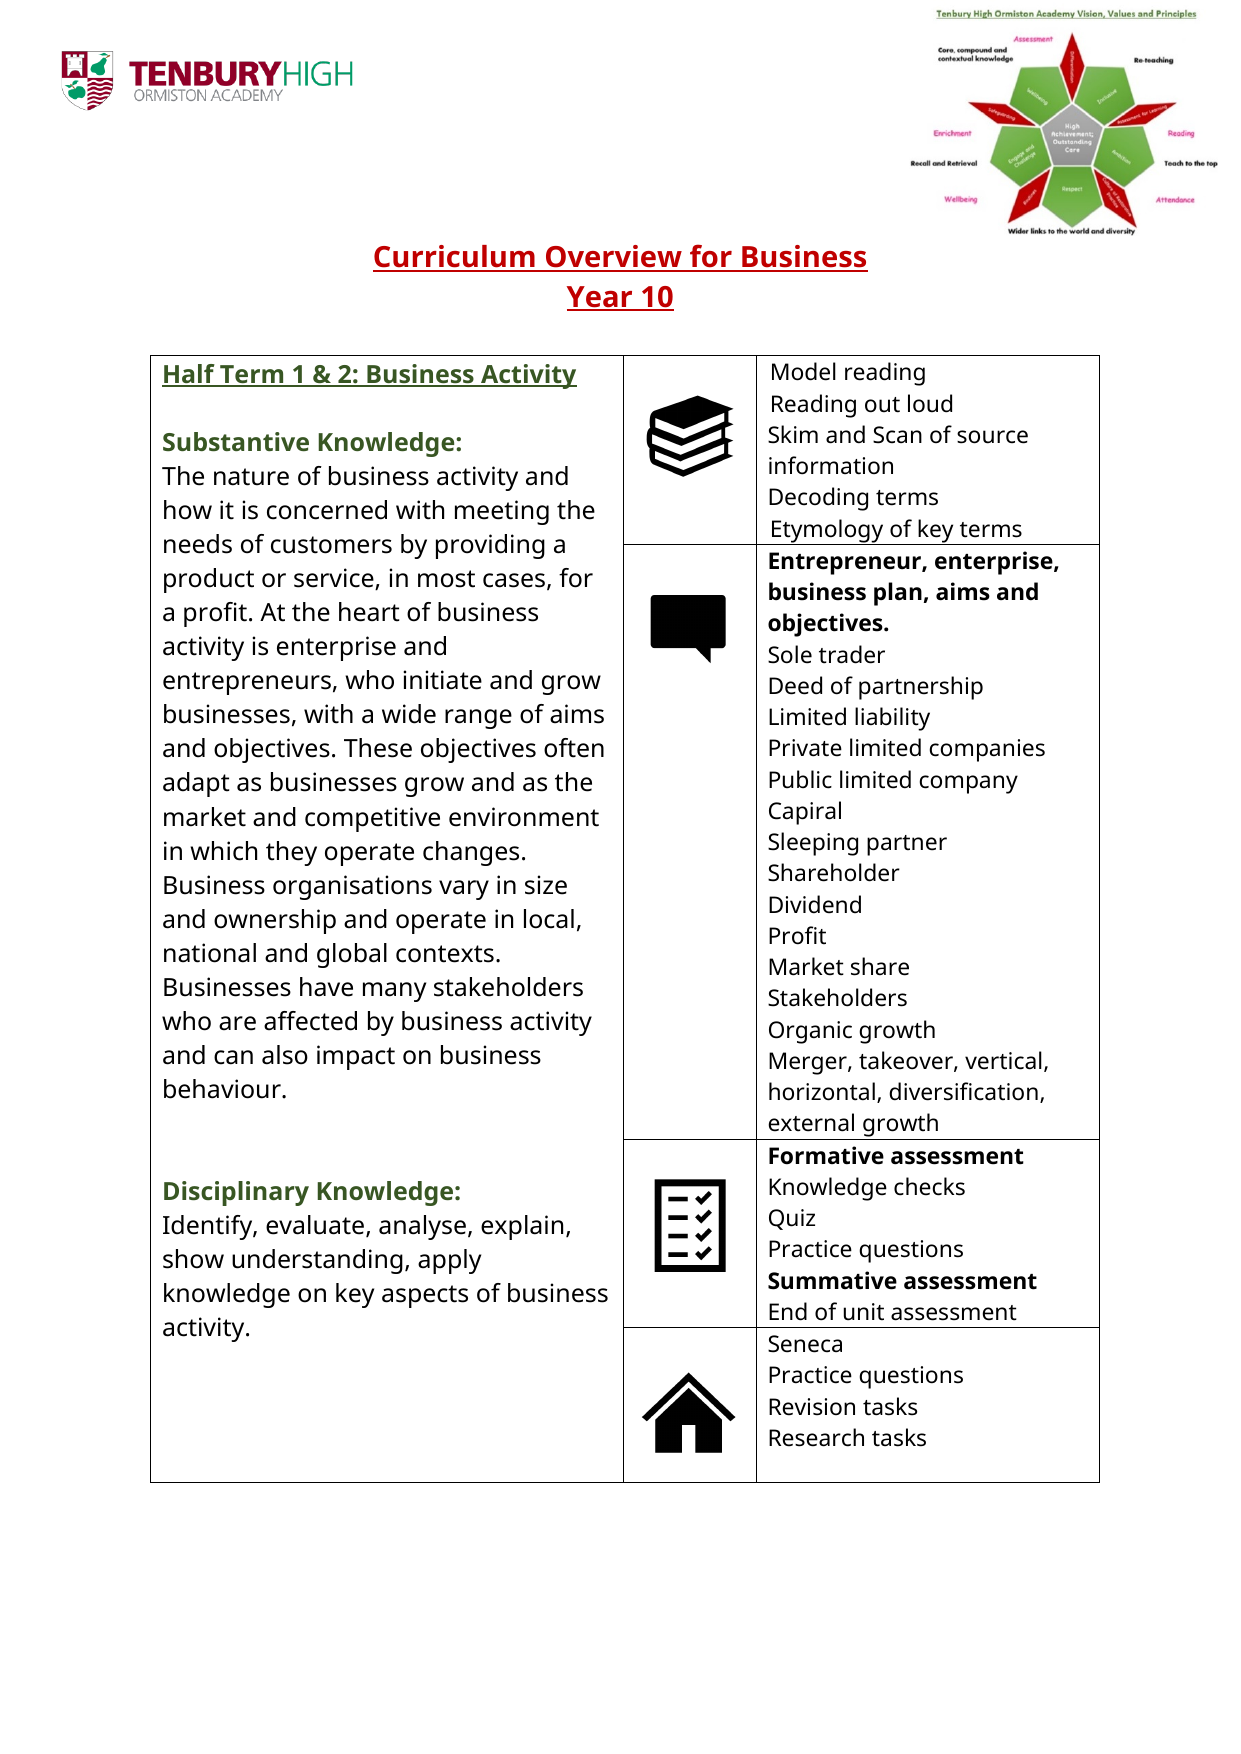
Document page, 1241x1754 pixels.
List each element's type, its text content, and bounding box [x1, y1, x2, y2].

picture [641, 387, 739, 485]
picture [635, 1359, 742, 1466]
table_header Model reading Reading out loud Skim and Scan of source information Decoding terms Etymology of key terms [757, 356, 1099, 544]
table_header Half Term 1 & 2: Business Activity Substantive Knowledge: The nature of business activity and how it is concerned with meeting the needs of customers by providing a product or service, in most cases, for a profit. At the heart of business activity is enterprise and entrepreneurs, who initiate and grow businesses, with a wide range of aims and objectives. These objectives often adapt as businesses grow and as the market and competitive environment in which they operate changes. Business organisations vary in size and ownership and operate in local, national and global contexts. Businesses have many stakeholders who are affected by business activity and can also impact on business behaviour. Disciplinary Knowledge: Identify, evaluate, analyse, explain, show understanding, apply knowledge on key aspects of business activity. [151, 356, 623, 1482]
picture [635, 576, 741, 682]
table_header [624, 356, 756, 544]
text Year 10 [150, 276, 1090, 316]
table_cell Seneca Practice questions Revision tasks Research tasks [757, 1328, 1099, 1482]
picture [635, 1171, 745, 1281]
table_cell Entrepreneur, enterprise, business plan, aims and objectives. Sole trader Deed of partnership Limited liability Private limited companies Public limited company Capiral Sleeping partner Shareholder Dividend Profit Market share Stakeholders Organic growth Merger, takeover, vertical, horizontal, diversification, external growth [757, 545, 1099, 1139]
table_cell [624, 545, 756, 1139]
picture [56, 43, 357, 112]
table_cell Formative assessment Knowledge checks Quiz Practice questions Summative assessment End of unit assessment [757, 1140, 1099, 1327]
table_cell [624, 1140, 756, 1327]
text Curriculum Overview for Business [150, 236, 1090, 276]
table_cell [624, 1328, 756, 1482]
